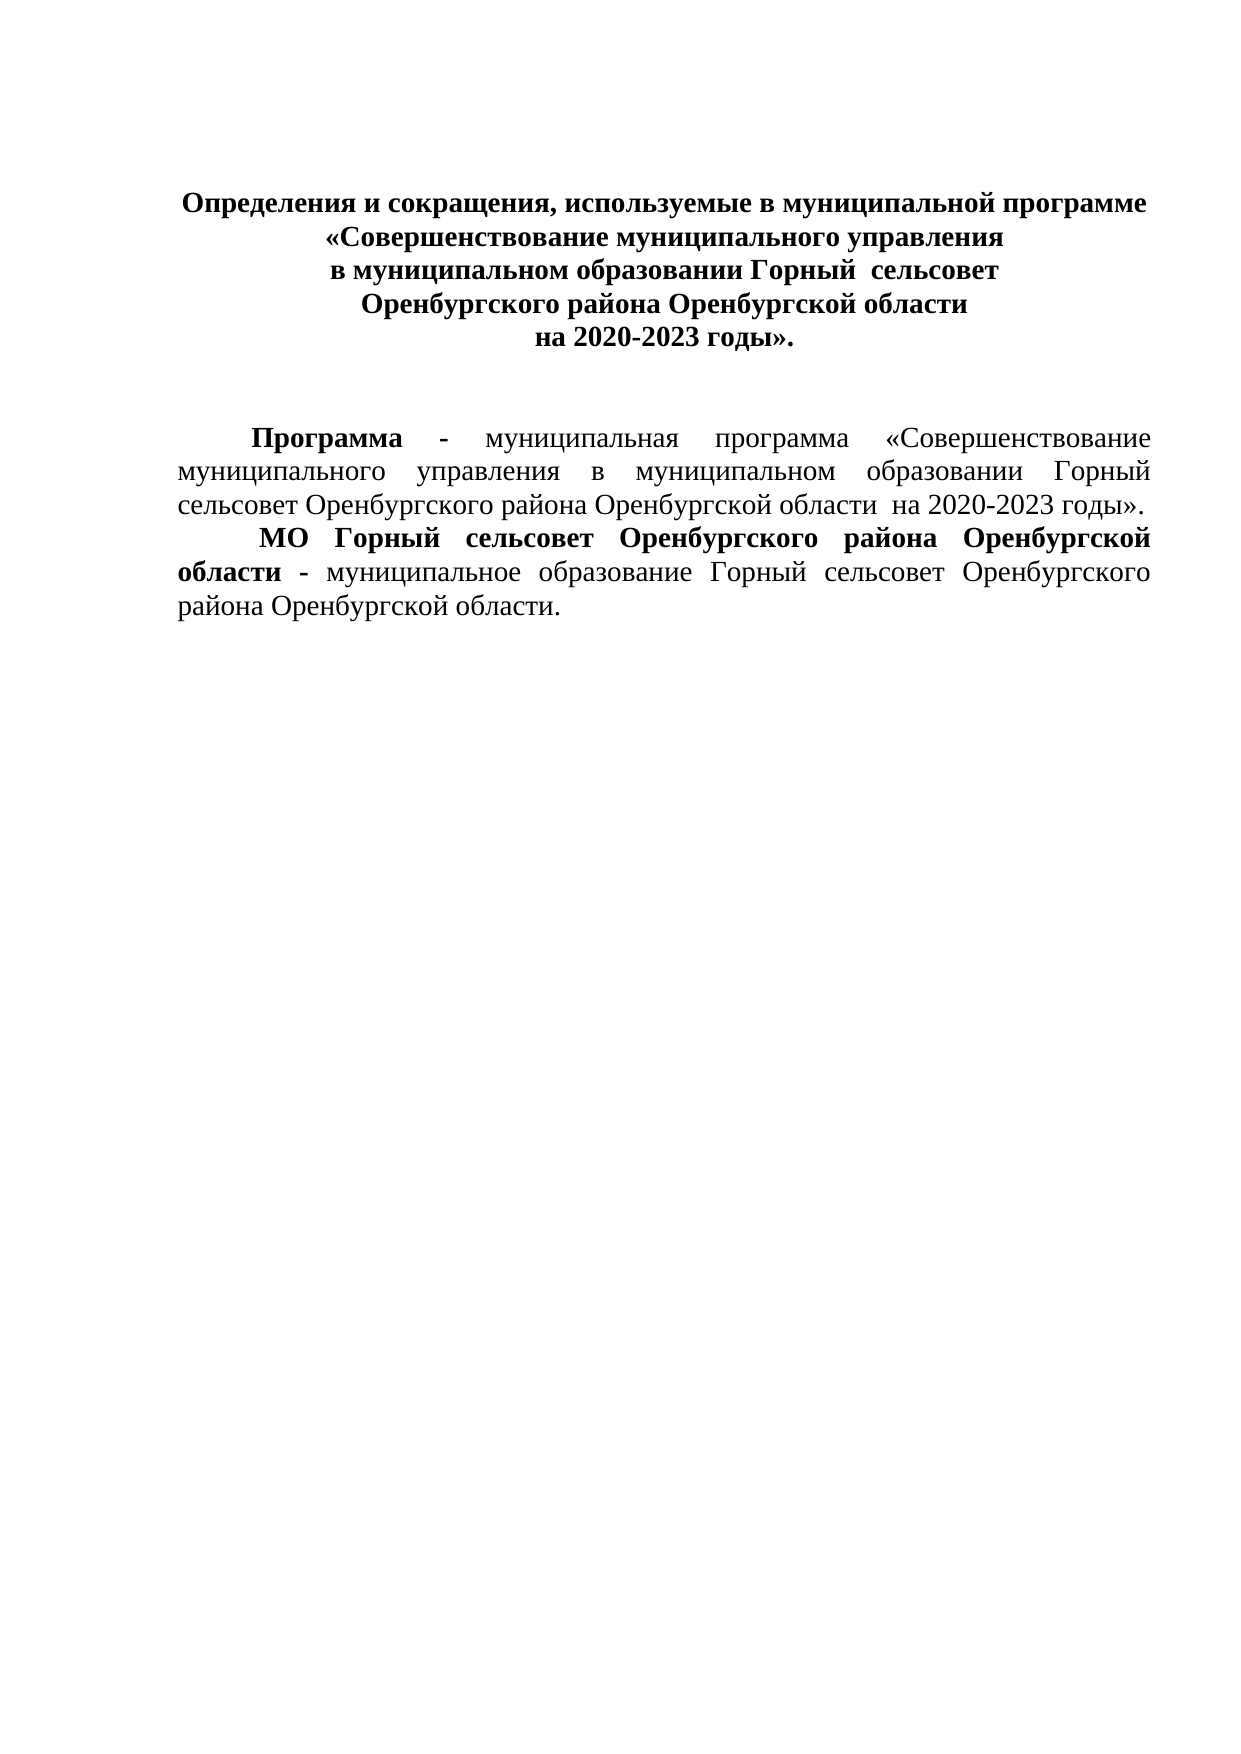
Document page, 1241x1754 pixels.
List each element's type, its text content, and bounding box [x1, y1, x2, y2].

text Программа - муниципальная программа «Совершенствование муниципального управления в муниципальном образовании Горный сельсовет Оренбургского района Оренбургской области на 2020-2023 годы». [177, 420, 1152, 521]
text Оренбургского района Оренбургской области [177, 286, 1152, 319]
text МО Горный сельсовет Оренбургского района Оренбургской области - муниципальное образование Горный сельсовет Оренбургского района Оренбургской области. [177, 521, 1152, 621]
text на 2020-2023 годы». [177, 319, 1152, 353]
text в муниципальном образовании Горный сельсовет [177, 252, 1152, 286]
text Определения и сокращения, используемые в муниципальной программе «Совершенствование муниципального управления [177, 185, 1152, 252]
